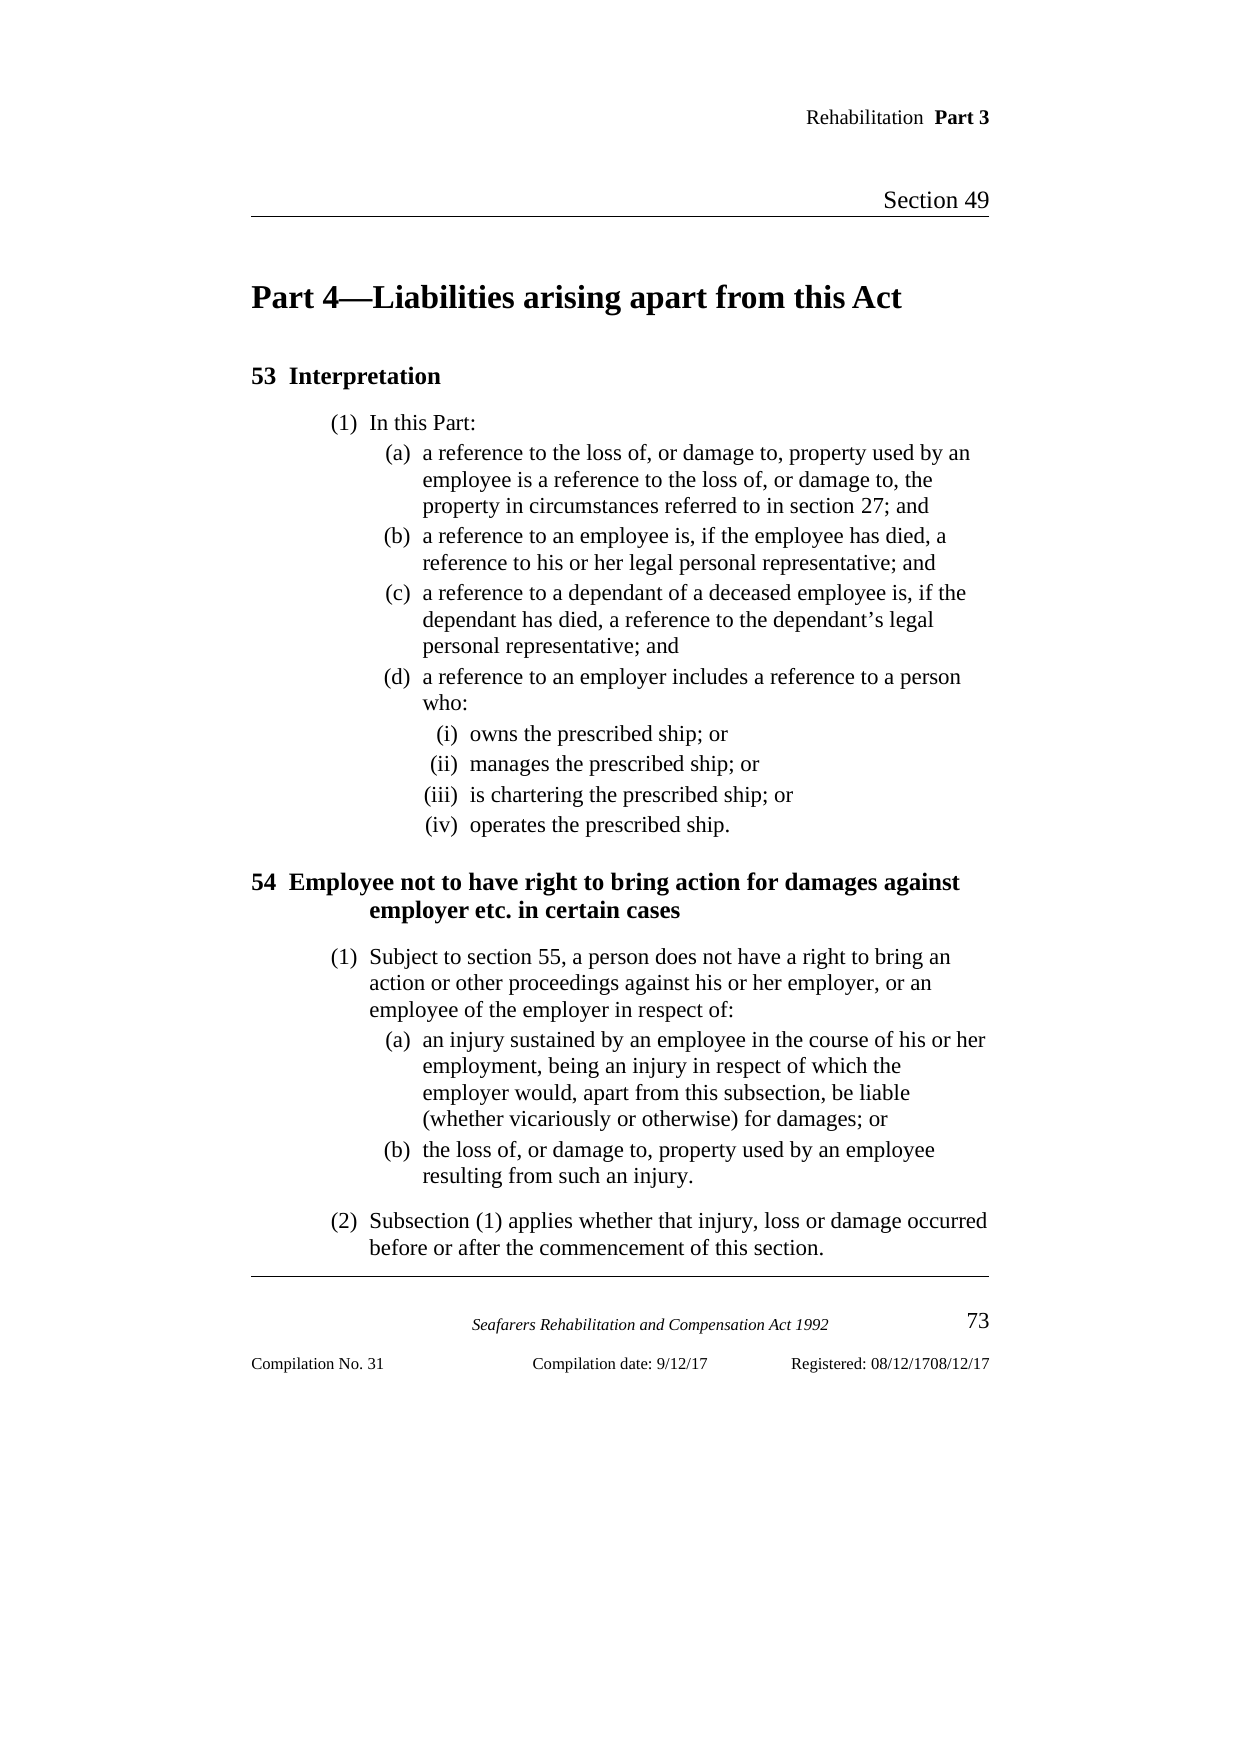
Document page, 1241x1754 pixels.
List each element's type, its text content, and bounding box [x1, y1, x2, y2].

text 54 Employee not to have right to bring action for damages against employer etc. in certain cases [251, 867, 989, 924]
text (2) Subsection (1) applies whether that injury, loss or damage occurred before or after the commencement of this section. [251, 1207, 989, 1260]
text (b) a reference to an employee is, if the employee has died, a reference to his or her legal personal representative; and [251, 523, 989, 575]
text (ii) manages the prescribed ship; or [251, 750, 989, 776]
text (d) a reference to an employer includes a reference to a person who: [251, 663, 989, 715]
text (1) In this Part: [251, 409, 989, 435]
text (b) the loss of, or damage to, property used by an employee resulting from such an injury. [251, 1136, 989, 1188]
text 53 Interpretation [251, 361, 989, 390]
text (1) Subject to section 55, a person does not have a right to bring an action or other proceedings against his or her employer, or an employee of the employer in respect of: [251, 943, 989, 1022]
text (a) a reference to the loss of, or damage to, property used by an employee is a reference to the loss of, or damage to, the property in circumstances referred to in section 27; and [251, 439, 989, 518]
text (iv) operates the prescribed ship. [251, 811, 989, 837]
text (c) a reference to a dependant of a deceased employee is, if the dependant has died, a reference to the dependant’s legal personal representative; and [251, 579, 989, 658]
text (i) owns the prescribed ship; or [251, 719, 989, 746]
text (a) an injury sustained by an employee in the course of his or her employment, being an injury in respect of which the employer would, apart from this subsection, be liable (whether vicariously or otherwise) for damages; or [251, 1026, 989, 1132]
text (iii) is chartering the prescribed ship; or [251, 781, 989, 807]
text Part 4—Liabilities arising apart from this Act [251, 277, 989, 316]
